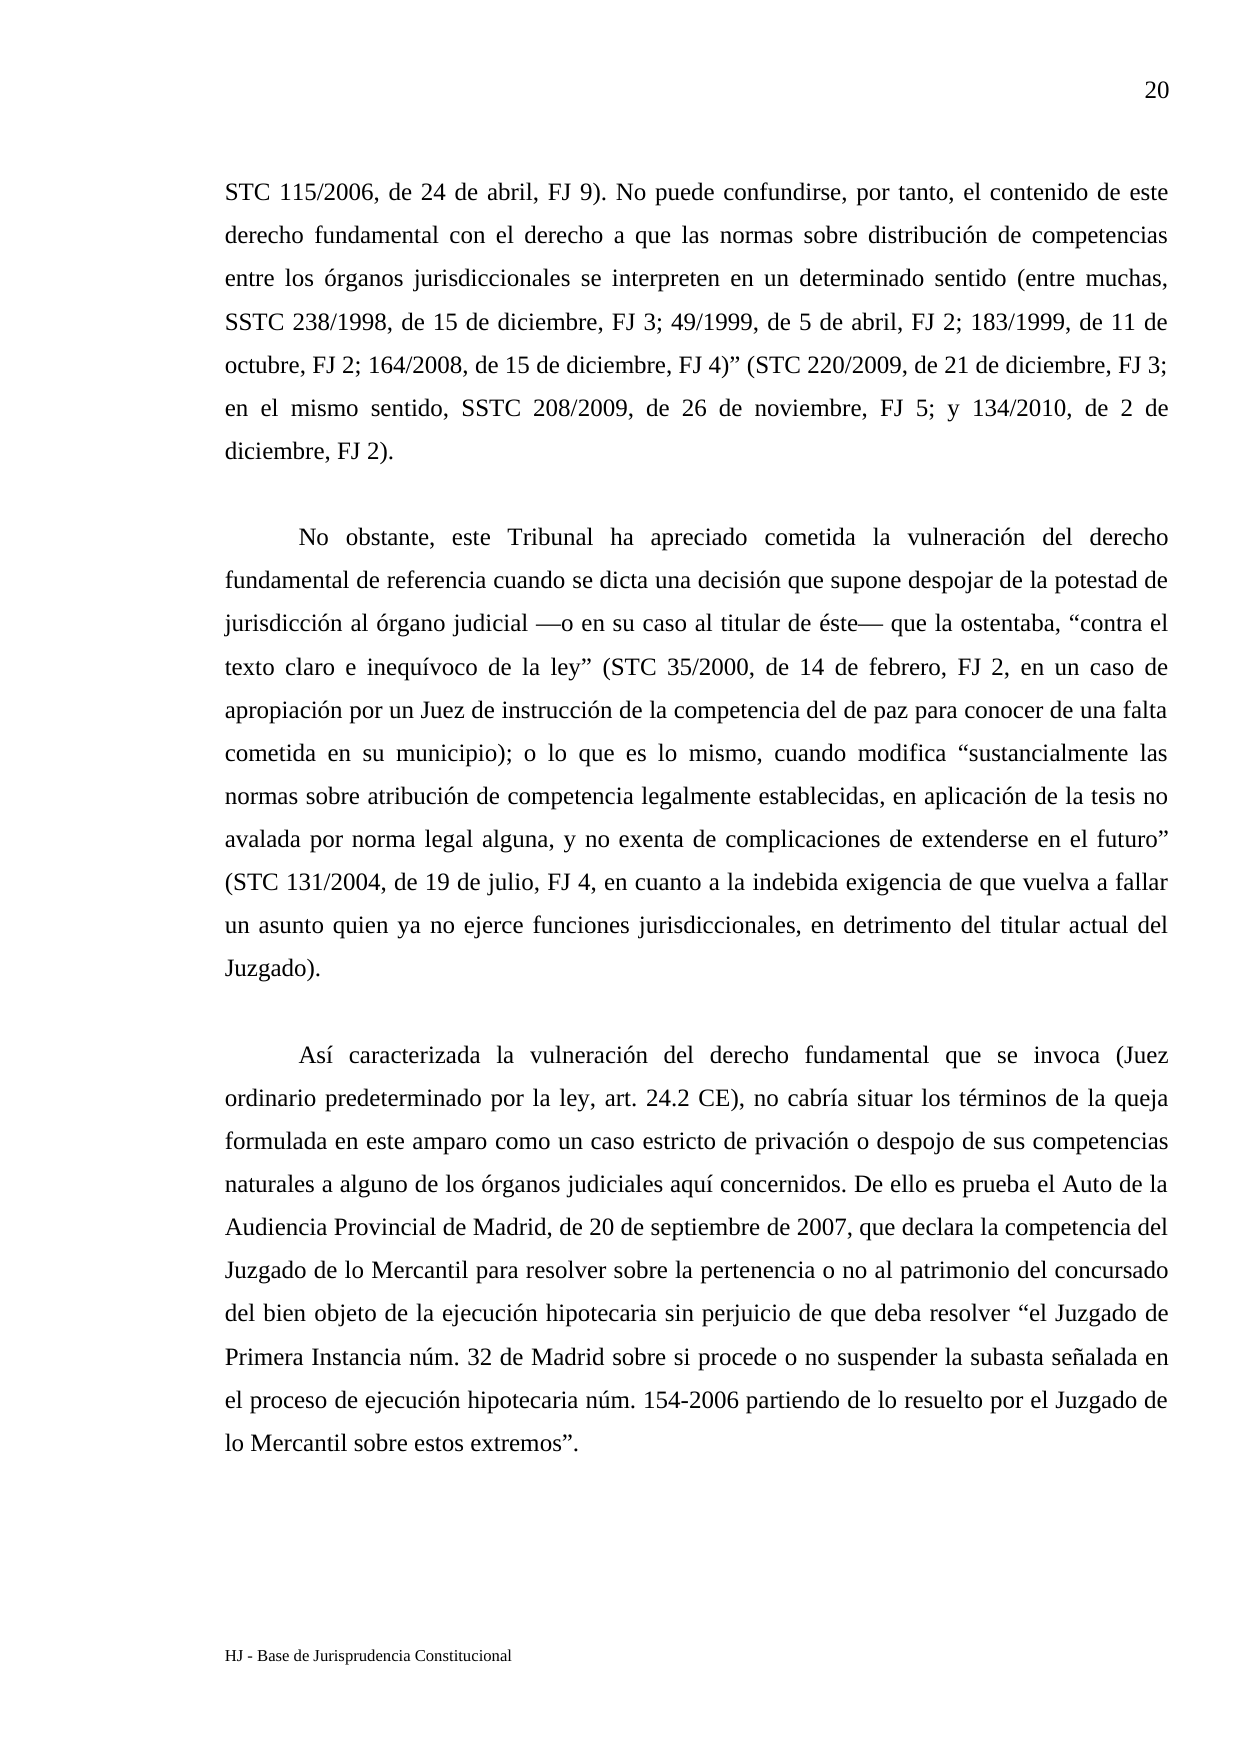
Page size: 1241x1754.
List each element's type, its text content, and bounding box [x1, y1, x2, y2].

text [224, 177, 1169, 465]
text No obstante, este Tribunal ha apreciado cometida la vulneración del derecho fundamental de referencia cuando se dicta una decisión que supone despojar de la potestad de jurisdicción al órgano judicial —o en su caso al titular de éste— que la ostentaba, “contra el texto claro e inequívoco de la ley” (STC 35/2000, de 14 de febrero, FJ 2, en un caso de apropiación por un Juez de instrucción de la competencia del de paz para conocer de una falta cometida en su municipio); o lo que es lo mismo, cuando modifica “sustancialmente las normas sobre atribución de competencia legalmente establecidas, en aplicación de la tesis no avalada por norma legal alguna, y no exenta de complicaciones de extenderse en el futuro” (STC 131/2004, de 19 de julio, FJ 4, en cuanto a la indebida exigencia de que vuelva a fallar un asunto quien ya no ejerce funciones jurisdiccionales, en detrimento del titular actual del Juzgado). [224, 522, 1169, 982]
text Así caracterizada la vulneración del derecho fundamental que se invoca (Juez ordinario predeterminado por la ley, art. 24.2 CE), no cabría situar los términos de la queja formulada en este amparo como un caso estricto de privación o despojo de sus competencias naturales a alguno de los órganos judiciales aquí concernidos. De ello es prueba el Auto de la Audiencia Provincial de Madrid, de 20 de septiembre de 2007, que declara la competencia del Juzgado de lo Mercantil para resolver sobre la pertenencia o no al patrimonio del concursado del bien objeto de la ejecución hipotecaria sin perjuicio de que deba resolver “el Juzgado de Primera Instancia núm. 32 de Madrid sobre si procede o no suspender la subasta señalada en el proceso de ejecución hipotecaria núm. 154-2006 partiendo de lo resuelto por el Juzgado de lo Mercantil sobre estos extremos”. [224, 1040, 1169, 1457]
